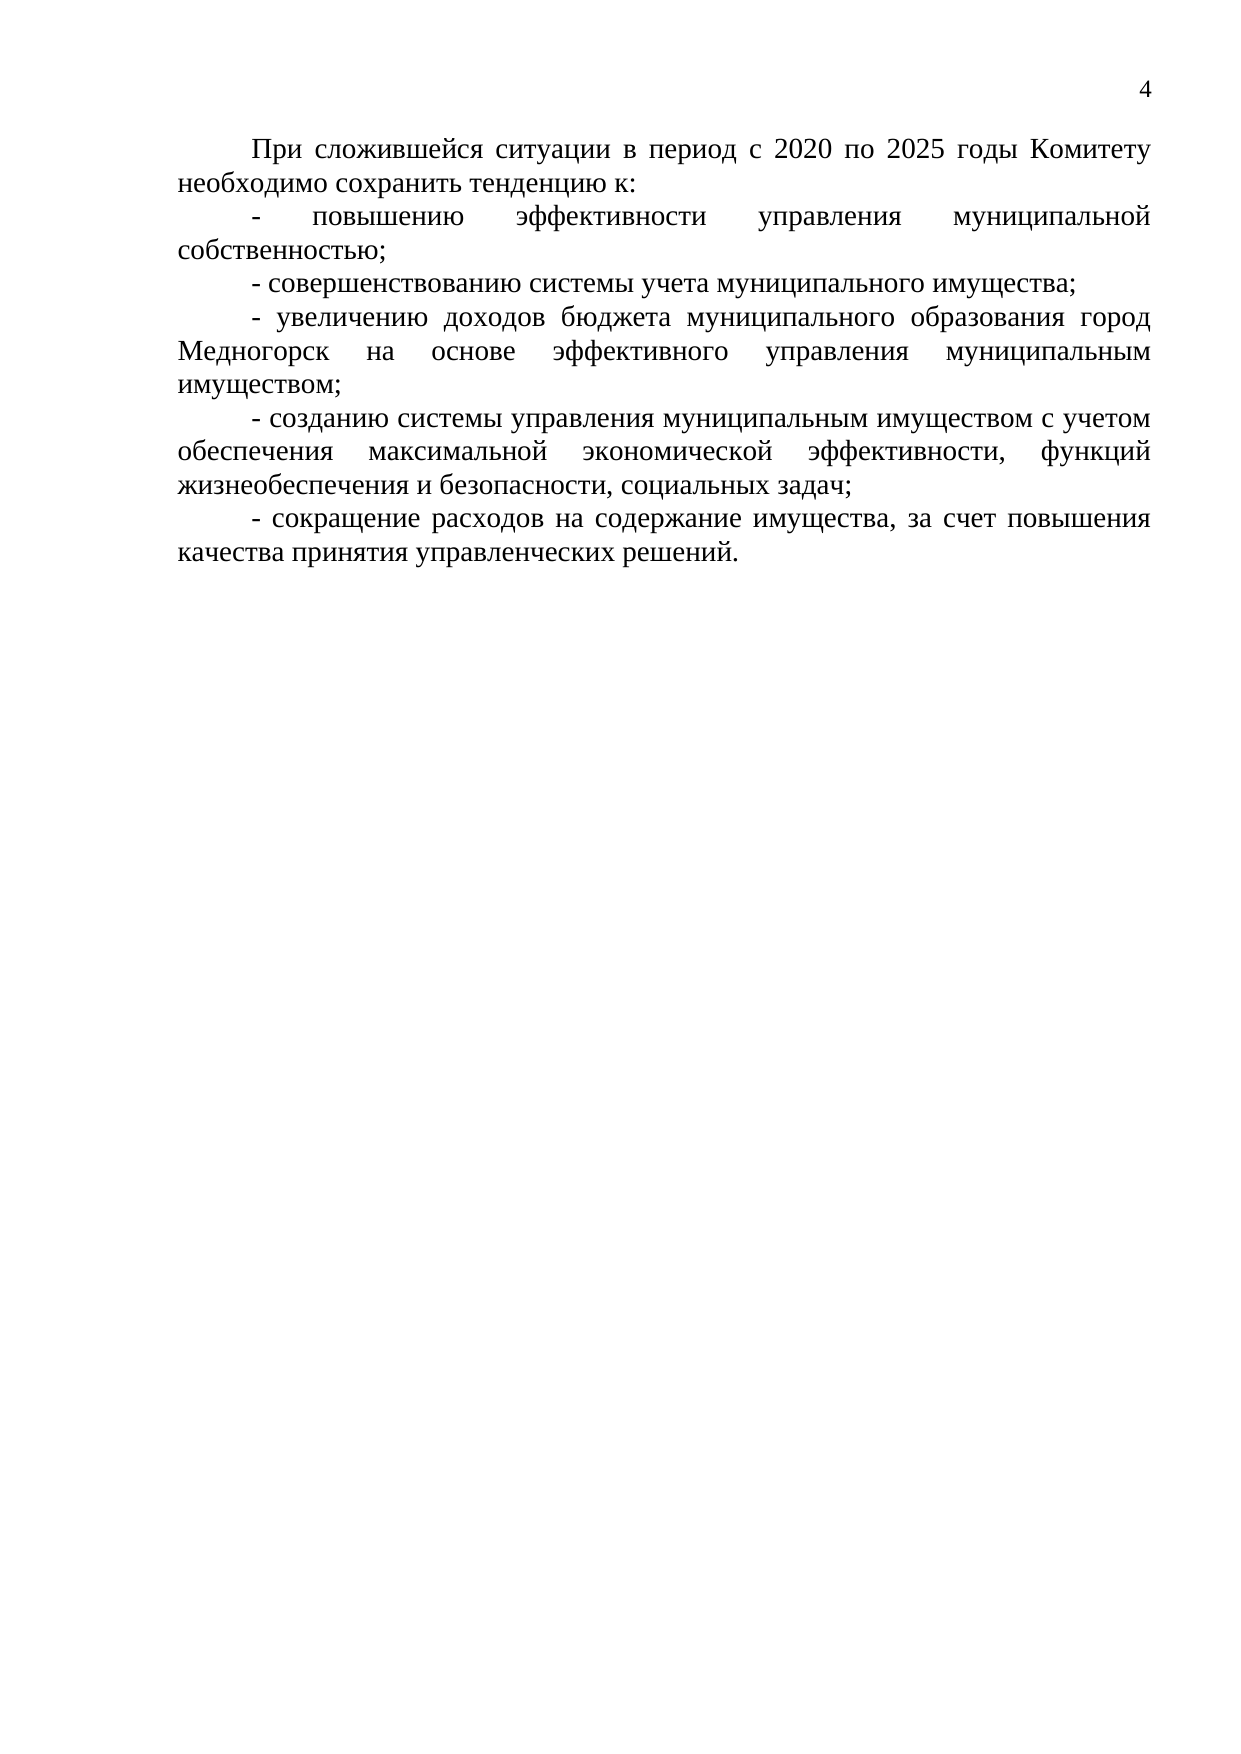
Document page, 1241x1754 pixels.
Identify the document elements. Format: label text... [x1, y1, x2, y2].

text - совершенствованию системы учета муниципального имущества; [177, 266, 1152, 299]
text - созданию системы управления муниципальным имуществом с учетом обеспечения максимальной экономической эффективности, функций жизнеобеспечения и безопасности, социальных задач; [177, 400, 1152, 500]
text - сокращение расходов на содержание имущества, за счет повышения качества принятия управленческих решений. [177, 500, 1152, 567]
text - повышению эффективности управления муниципальной собственностью; [177, 198, 1152, 266]
text - увеличению доходов бюджета муниципального образования город Медногорск на основе эффективного управления муниципальным имуществом; [177, 299, 1152, 400]
text При сложившейся ситуации в период с 2020 по 2025 годы Комитету необходимо сохранить тенденцию к: [177, 131, 1152, 198]
